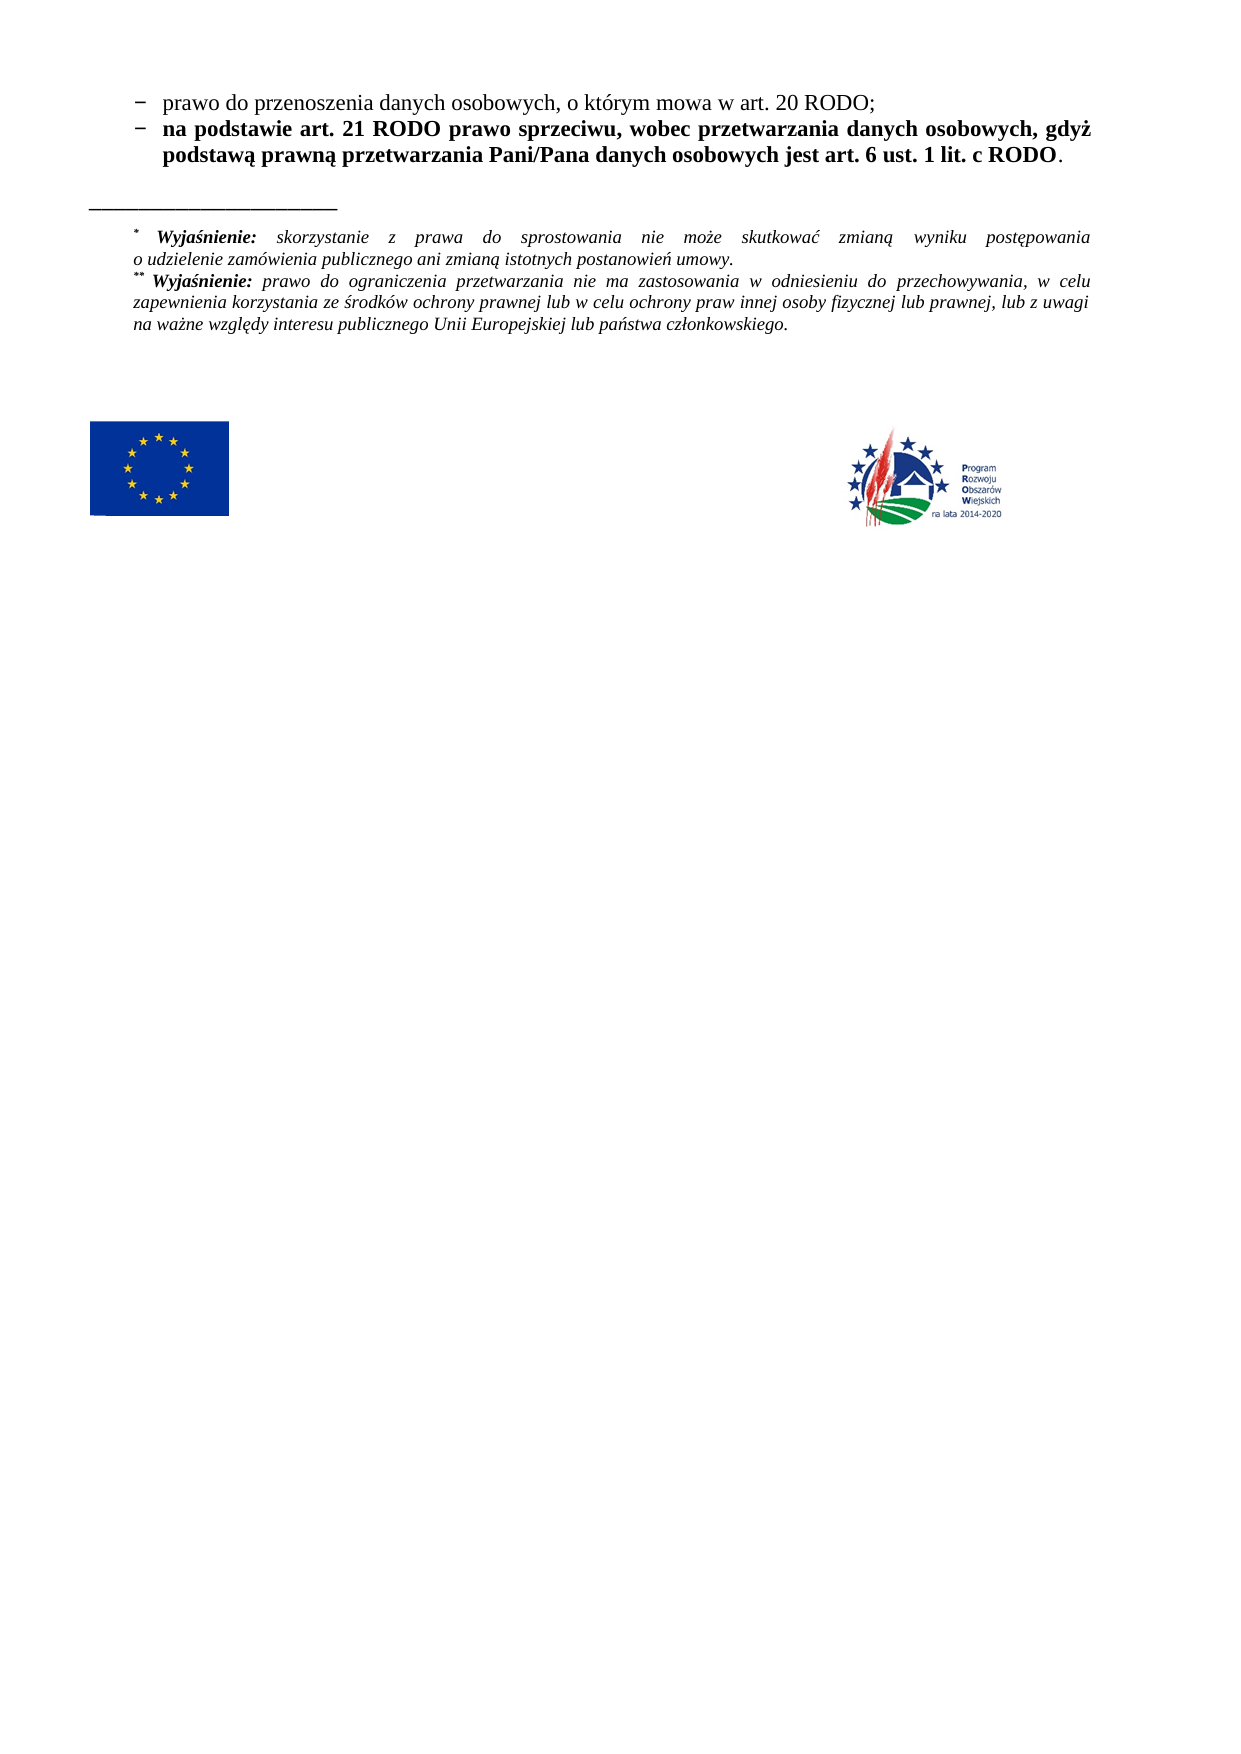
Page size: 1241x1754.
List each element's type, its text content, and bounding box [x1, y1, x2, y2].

list * Wyjaśnienie: skorzystanie z prawa do sprostowania nie może skutkować zmianą wyniku postępowania o udzielenie zamówienia publicznego ani zmianą istotnych postanowień umowy. [133, 226, 1092, 269]
list prawo do przenoszenia danych osobowych, o którym mowa w art. 20 RODO; [133, 89, 1092, 115]
picture [88, 421, 1009, 531]
list ** Wyjaśnienie: prawo do ograniczenia przetwarzania nie ma zastosowania w odniesieniu do przechowywania, w celu zapewnienia korzystania ze środków ochrony prawnej lub w celu ochrony praw innej osoby fizycznej lub prawnej, lub z uwagi na ważne względy interesu publicznego Unii Europejskiej lub państwa członkowskiego. [133, 269, 1092, 334]
text ____________________ [89, 183, 1092, 214]
list na podstawie art. 21 RODO prawo sprzeciwu, wobec przetwarzania danych osobowych, gdyż podstawą prawną przetwarzania Pani/Pana danych osobowych jest art. 6 ust. 1 lit. c RODO. [133, 115, 1092, 168]
